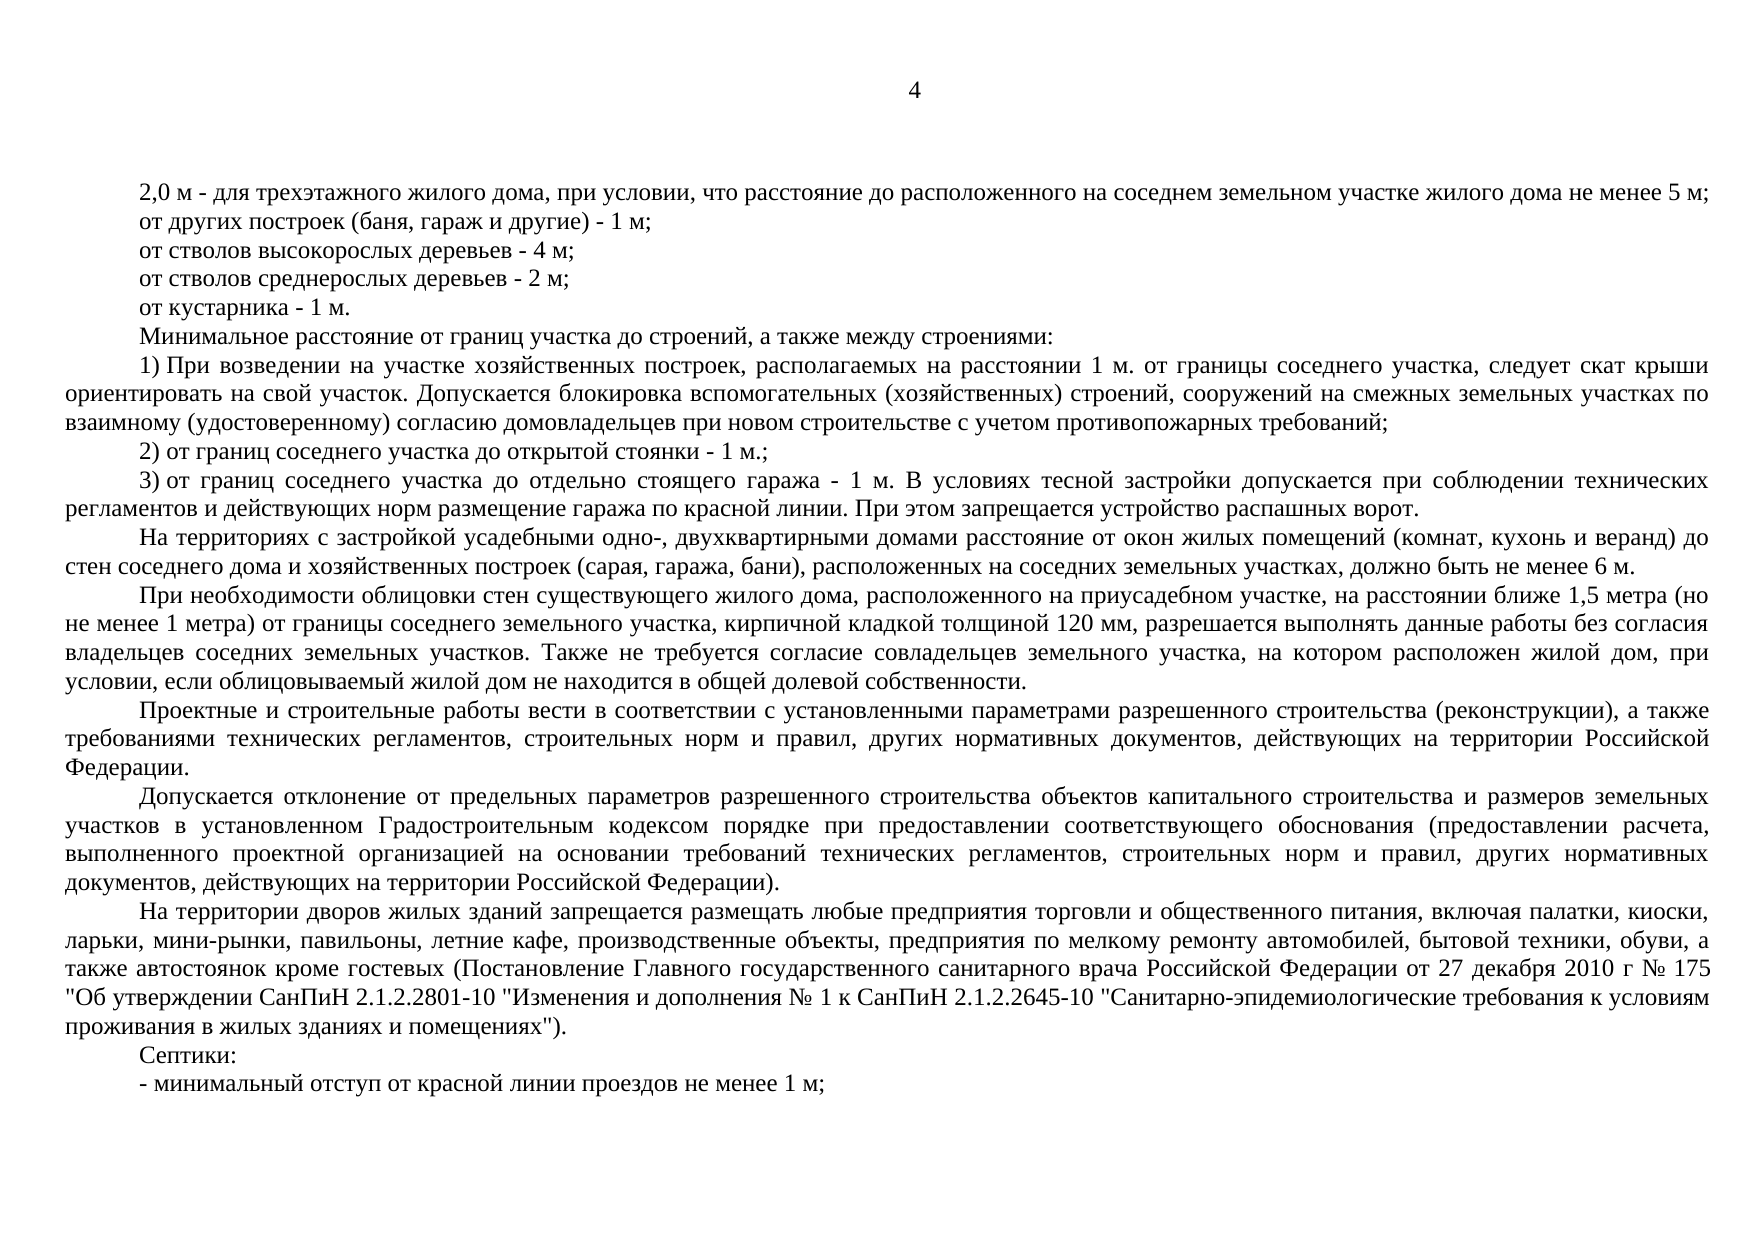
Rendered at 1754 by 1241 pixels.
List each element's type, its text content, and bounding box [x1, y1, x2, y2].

text 1) При возведении на участке хозяйственных построек, располагаемых на расстоянии 1 м. от границы соседнего участка, следует скат крыши ориентировать на свой участок. Допускается блокировка вспомогательных (хозяйственных) строений, сооружений на смежных земельных участках по взаимному (удостоверенному) согласию домовладельцев при новом строительстве с учетом противопожарных требований; [65, 350, 1711, 436]
text Проектные и строительные работы вести в соответствии с установленными параметрами разрешенного строительства (реконструкции), а также требованиями технических регламентов, строительных норм и правил, других нормативных документов, действующих на территории Российской Федерации. [65, 695, 1711, 781]
text При необходимости облицовки стен существующего жилого дома, расположенного на приусадебном участке, на расстоянии ближе 1,5 метра (но не менее 1 метра) от границы соседнего земельного участка, кирпичной кладкой толщиной 120 мм, разрешается выполнять данные работы без согласия владельцев соседних земельных участков. Также не требуется согласие совладельцев земельного участка, на котором расположен жилой дом, при условии, если облицовываемый жилой дом не находится в общей долевой собственности. [65, 580, 1711, 695]
text На территории дворов жилых зданий запрещается размещать любые предприятия торговли и общественного питания, включая палатки, киоски, ларьки, мини-рынки, павильоны, летние кафе, производственные объекты, предприятия по мелкому ремонту автомобилей, бытовой техники, обуви, а также автостоянок кроме гостевых (Постановление Главного государственного санитарного врача Российской Федерации от 27 декабря 2010 г № 175 "Об утверждении СанПиН 2.1.2.2801-10 "Изменения и дополнения № 1 к СанПиН 2.1.2.2645-10 "Санитарно-эпидемиологические требования к условиям проживания в жилых зданиях и помещениях"). [65, 896, 1711, 1040]
text На территориях с застройкой усадебными одно-, двухквартирными домами расстояние от окон жилых помещений (комнат, кухонь и веранд) до стен соседнего дома и хозяйственных построек (сарая, гаража, бани), расположенных на соседних земельных участках, должно быть не менее 6 м. [65, 522, 1711, 580]
text от кустарника - 1 м. [65, 292, 1711, 321]
text 2) от границ соседнего участка до открытой стоянки - 1 м.; [65, 436, 1711, 465]
text - минимальный отступ от красной линии проездов не менее 1 м; [65, 1068, 1711, 1097]
text Септики: [65, 1040, 1711, 1068]
text от других построек (баня, гараж и другие) - 1 м; [65, 206, 1711, 235]
text 2,0 м - для трехэтажного жилого дома, при условии, что расстояние до расположенного на соседнем земельном участке жилого дома не менее 5 м; [65, 177, 1711, 206]
text от стволов высокорослых деревьев - 4 м; [65, 235, 1711, 263]
text от стволов среднерослых деревьев - 2 м; [65, 263, 1711, 292]
text Допускается отклонение от предельных параметров разрешенного строительства объектов капитального строительства и размеров земельных участков в установленном Градостроительным кодексом порядке при предоставлении соответствующего обоснования (предоставлении расчета, выполненного проектной организацией на основании требований технических регламентов, строительных норм и правил, других нормативных документов, действующих на территории Российской Федерации). [65, 781, 1711, 896]
text Минимальное расстояние от границ участка до строений, а также между строениями: [65, 321, 1711, 350]
text 3) от границ соседнего участка до отдельно стоящего гаража - 1 м. В условиях тесной застройки допускается при соблюдении технических регламентов и действующих норм размещение гаража по красной линии. При этом запрещается устройство распашных ворот. [65, 465, 1711, 522]
